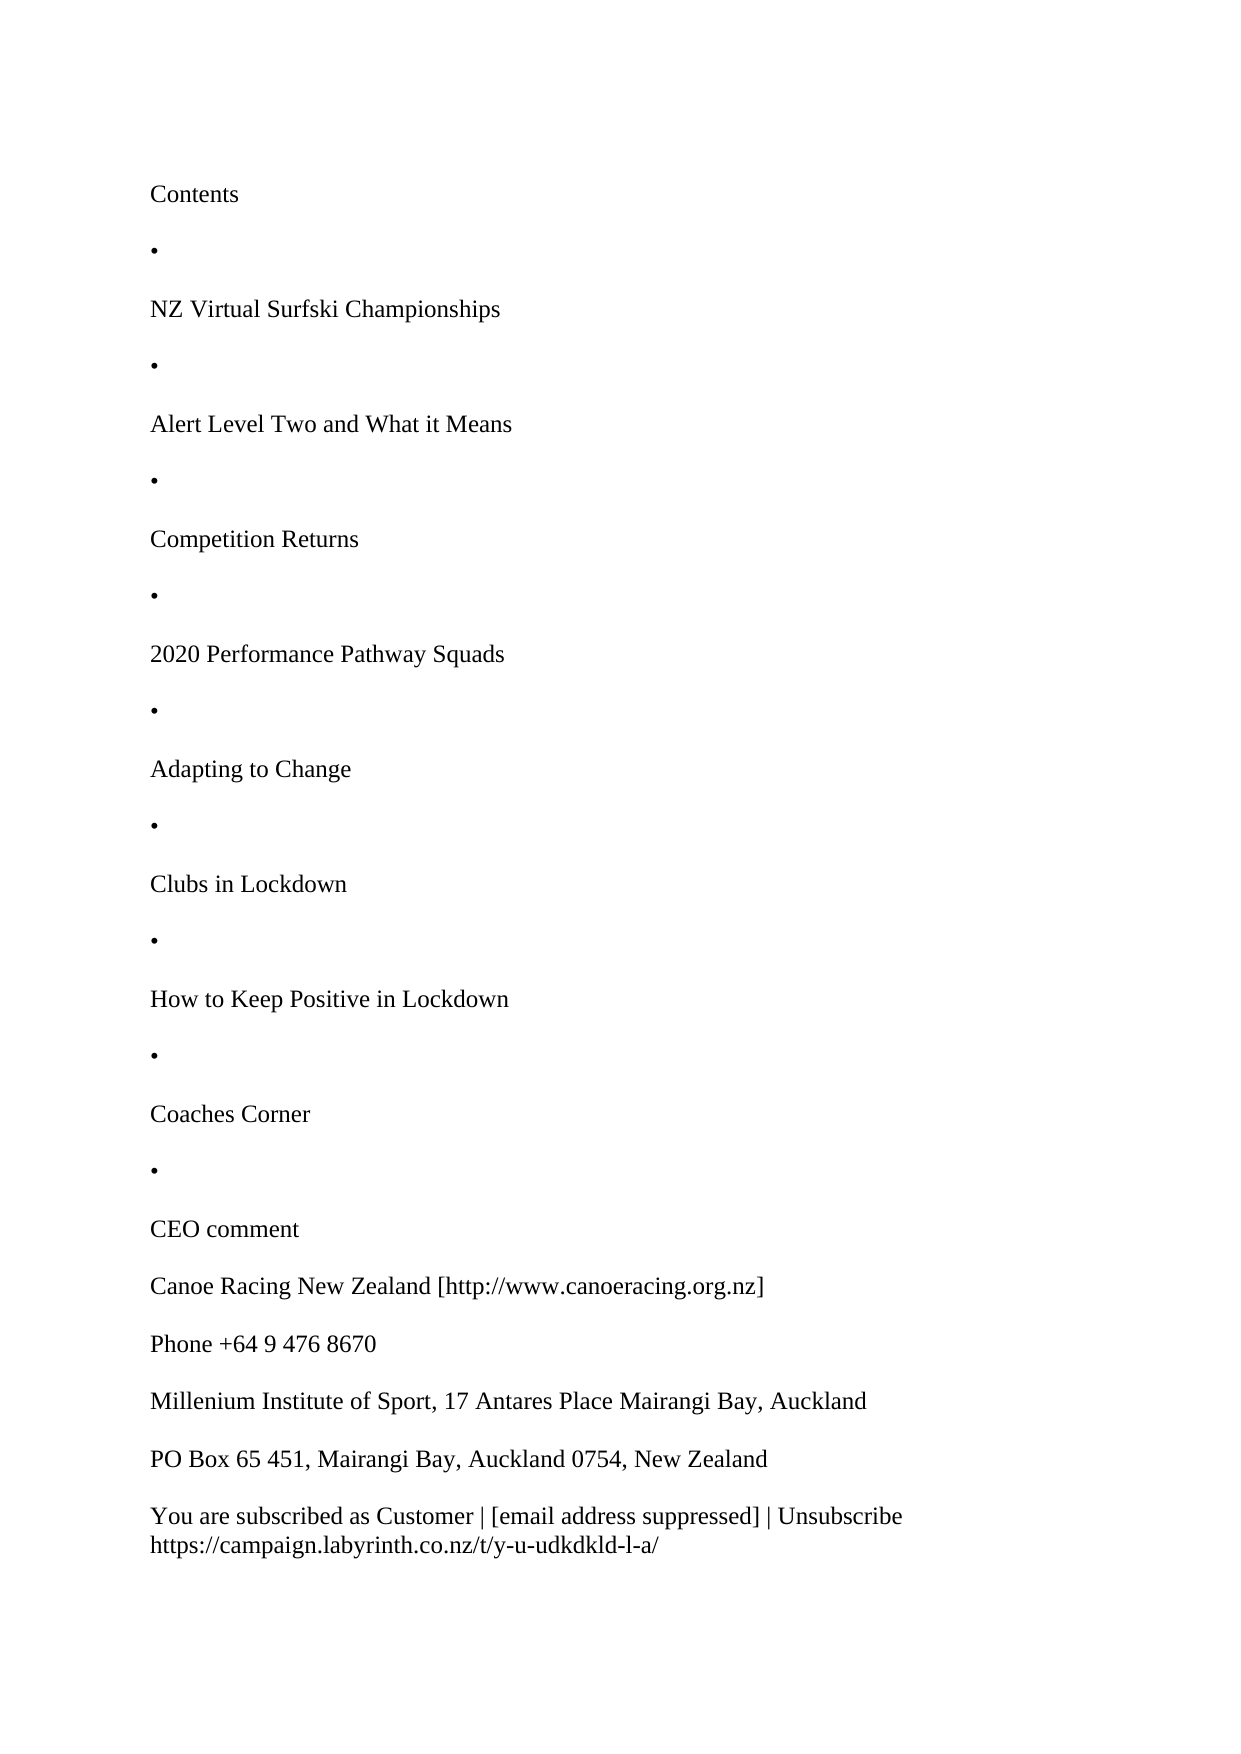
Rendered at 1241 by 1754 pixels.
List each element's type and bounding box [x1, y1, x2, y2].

text [150, 150, 1090, 1587]
